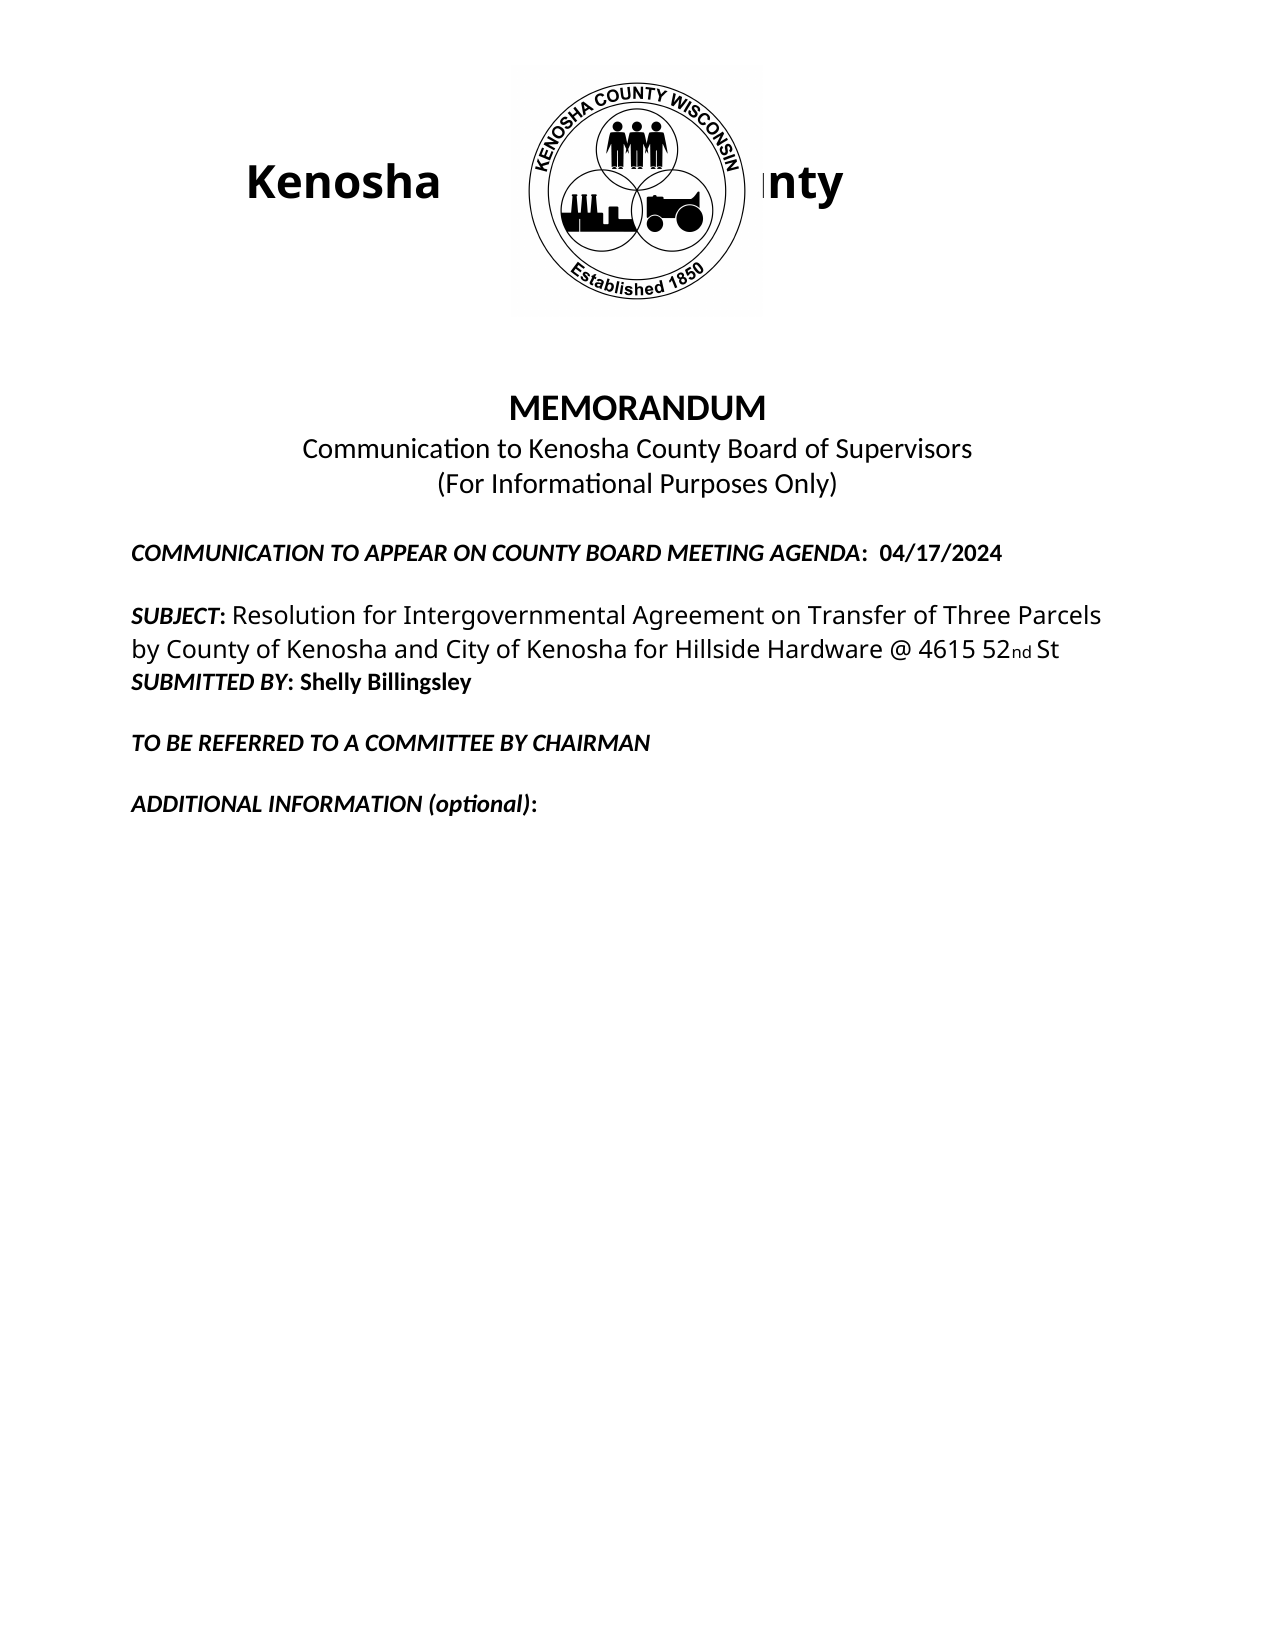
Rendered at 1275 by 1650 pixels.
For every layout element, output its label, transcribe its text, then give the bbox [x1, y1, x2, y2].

text SUBMITTED BY: [131, 666, 1125, 696]
text SUBJECT: [131, 598, 1125, 666]
text COMMUNICATION TO APPEAR ON COUNTY BOARD MEETING AGENDA: [131, 537, 1125, 567]
text Kenosha County [150, 150, 511, 212]
text (For Informational Purposes Only) [150, 466, 1125, 501]
text MEMORANDUM [150, 384, 1125, 430]
text Kenosha County [763, 150, 1125, 212]
text ADDITIONAL INFORMATION (optional): [131, 788, 1125, 818]
text Communication to Kenosha County Board of Supervisors [150, 430, 1125, 466]
text TO BE REFERRED TO A COMMITTEE BY CHAIRMAN [131, 727, 1125, 757]
